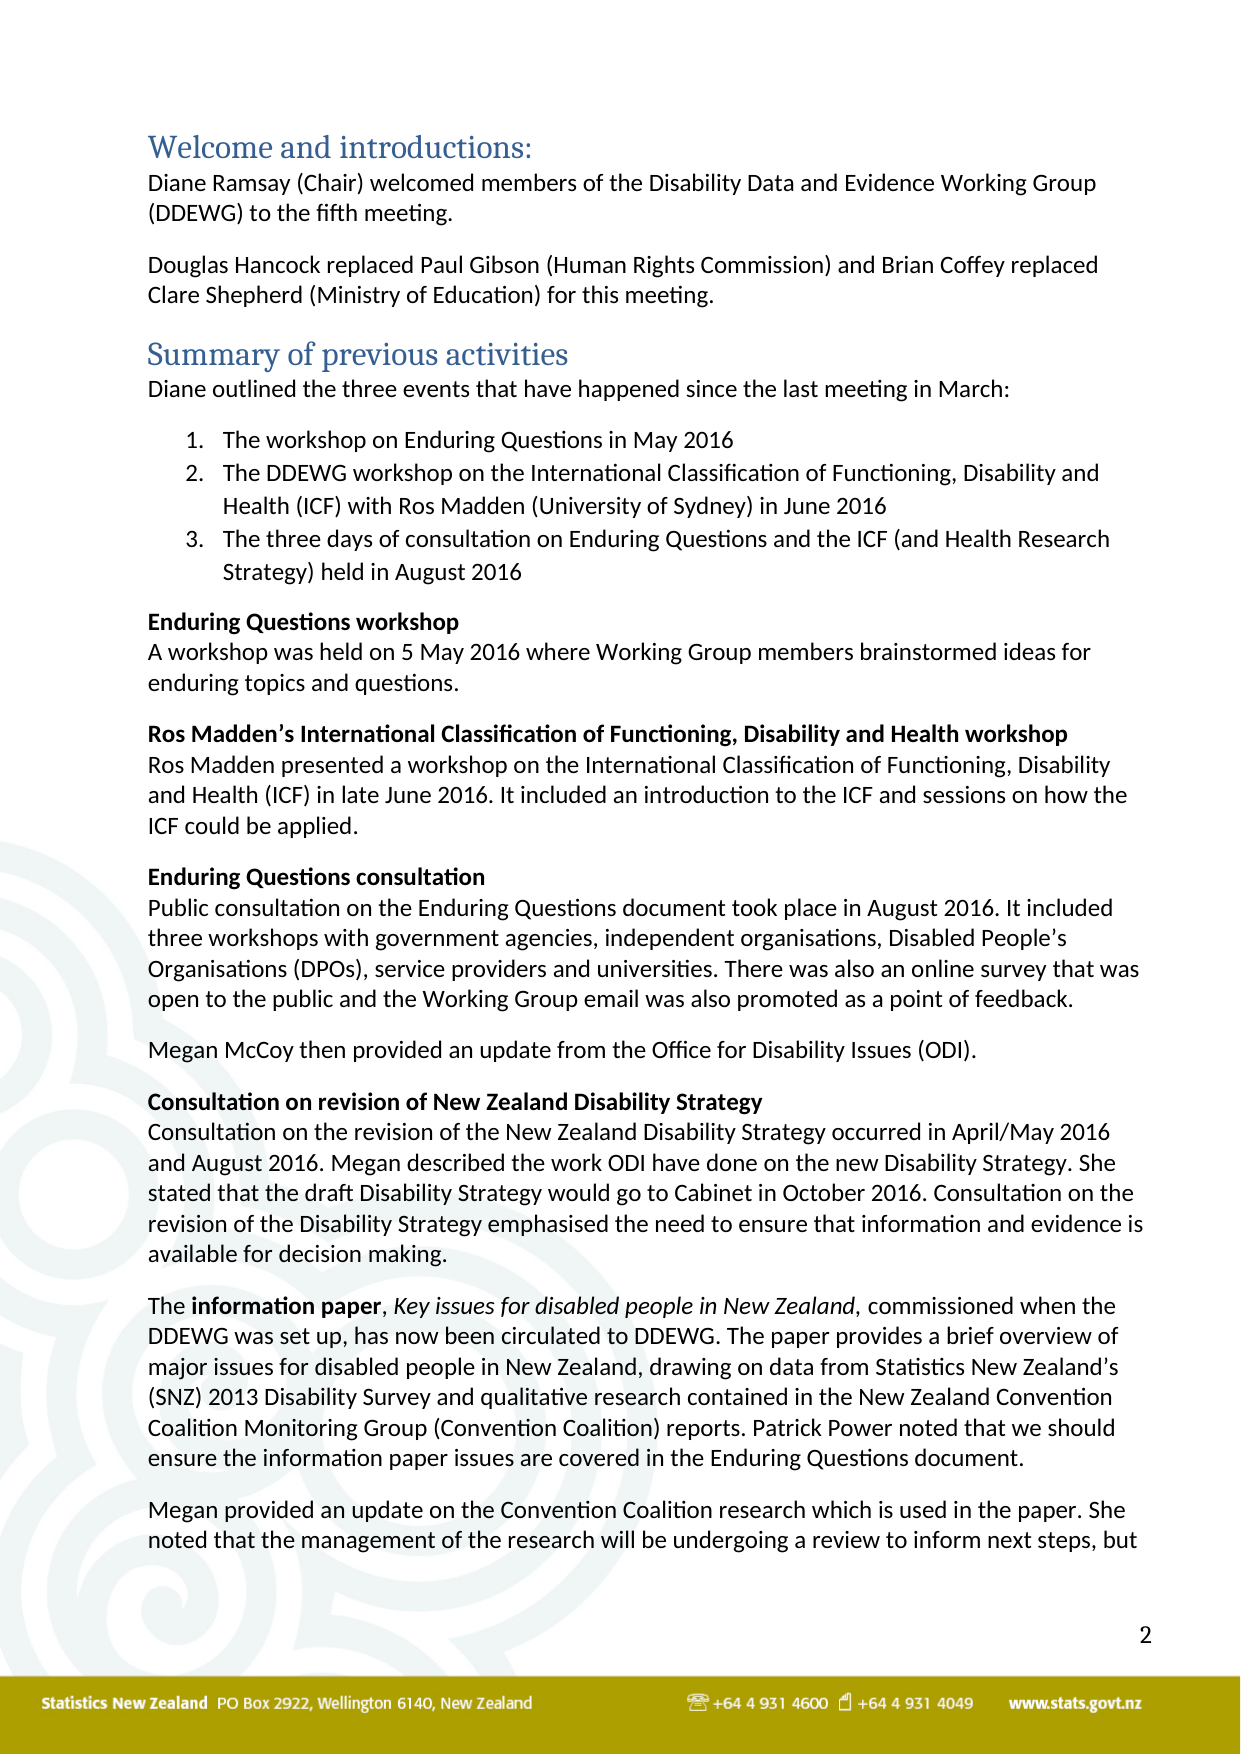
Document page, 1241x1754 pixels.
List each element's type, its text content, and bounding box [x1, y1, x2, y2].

list The three days of consultation on Enduring Questions and the ICF (and Health Research Strategy) held in August 2016 [185, 523, 1152, 587]
picture [0, 0, 1241, 1754]
text Diane Ramsay (Chair) welcomed members of the Disability Data and Evidence Working Group (DDEWG) to the fifth meeting. [148, 167, 1152, 228]
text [148, 1494, 1152, 1555]
subtitle Welcome and introductions: [148, 129, 1152, 167]
text Megan McCoy then provided an update from the Office for Disability Issues (ODI). [148, 1035, 1152, 1065]
text Consultation on revision of New Zealand Disability Strategy Consultation on the revision of the New Zealand Disability Strategy occurred in April/May 2016 and August 2016. Megan described the work ODI have done on the new Disability Strategy. She stated that the draft Disability Strategy would go to Cabinet in October 2016. Consultation on the revision of the Disability Strategy emphasised the need to ensure that information and evidence is available for decision making. [148, 1086, 1152, 1269]
text Enduring Questions workshop A workshop was held on 5 May 2016 where Working Group members brainstormed ideas for enduring topics and questions. [148, 606, 1152, 697]
list The workshop on Enduring Questions in May 2016 [185, 425, 1152, 455]
subtitle Summary of previous activities [148, 335, 1152, 373]
text Ros Madden’s International Classification of Functioning, Disability and Health workshop Ros Madden presented a workshop on the International Classification of Functioning, Disability and Health (ICF) in late June 2016. It included an introduction to the ICF and sessions on how the ICF could be applied. [148, 718, 1152, 840]
text Enduring Questions consultation Public consultation on the Enduring Questions document took place in August 2016. It included three workshops with government agencies, independent organisations, Disabled People’s Organisations (DPOs), service providers and universities. There was also an online survey that was open to the public and the Working Group email was also promoted as a point of feedback. [148, 861, 1152, 1014]
text Diane outlined the three events that have happened since the last meeting in March: [148, 373, 1152, 404]
list The DDEWG workshop on the International Classification of Functioning, Disability and Health (ICF) with Ros Madden (University of Sydney) in June 2016 [185, 458, 1152, 521]
text Douglas Hancock replaced Paul Gibson (Human Rights Commission) and Brian Coffey replaced Clare Shepherd (Ministry of Education) for this meeting. [148, 249, 1152, 310]
text The information paper, Key issues for disabled people in New Zealand, commissioned when the DDEWG was set up, has now been circulated to DDEWG. The paper provides a brief overview of major issues for disabled people in New Zealand, drawing on data from Statistics New Zealand’s (SNZ) 2013 Disability Survey and qualitative research contained in the New Zealand Convention Coalition Monitoring Group (Convention Coalition) reports. Patrick Power noted that we should ensure the information paper issues are covered in the Enduring Questions document. [148, 1290, 1152, 1473]
